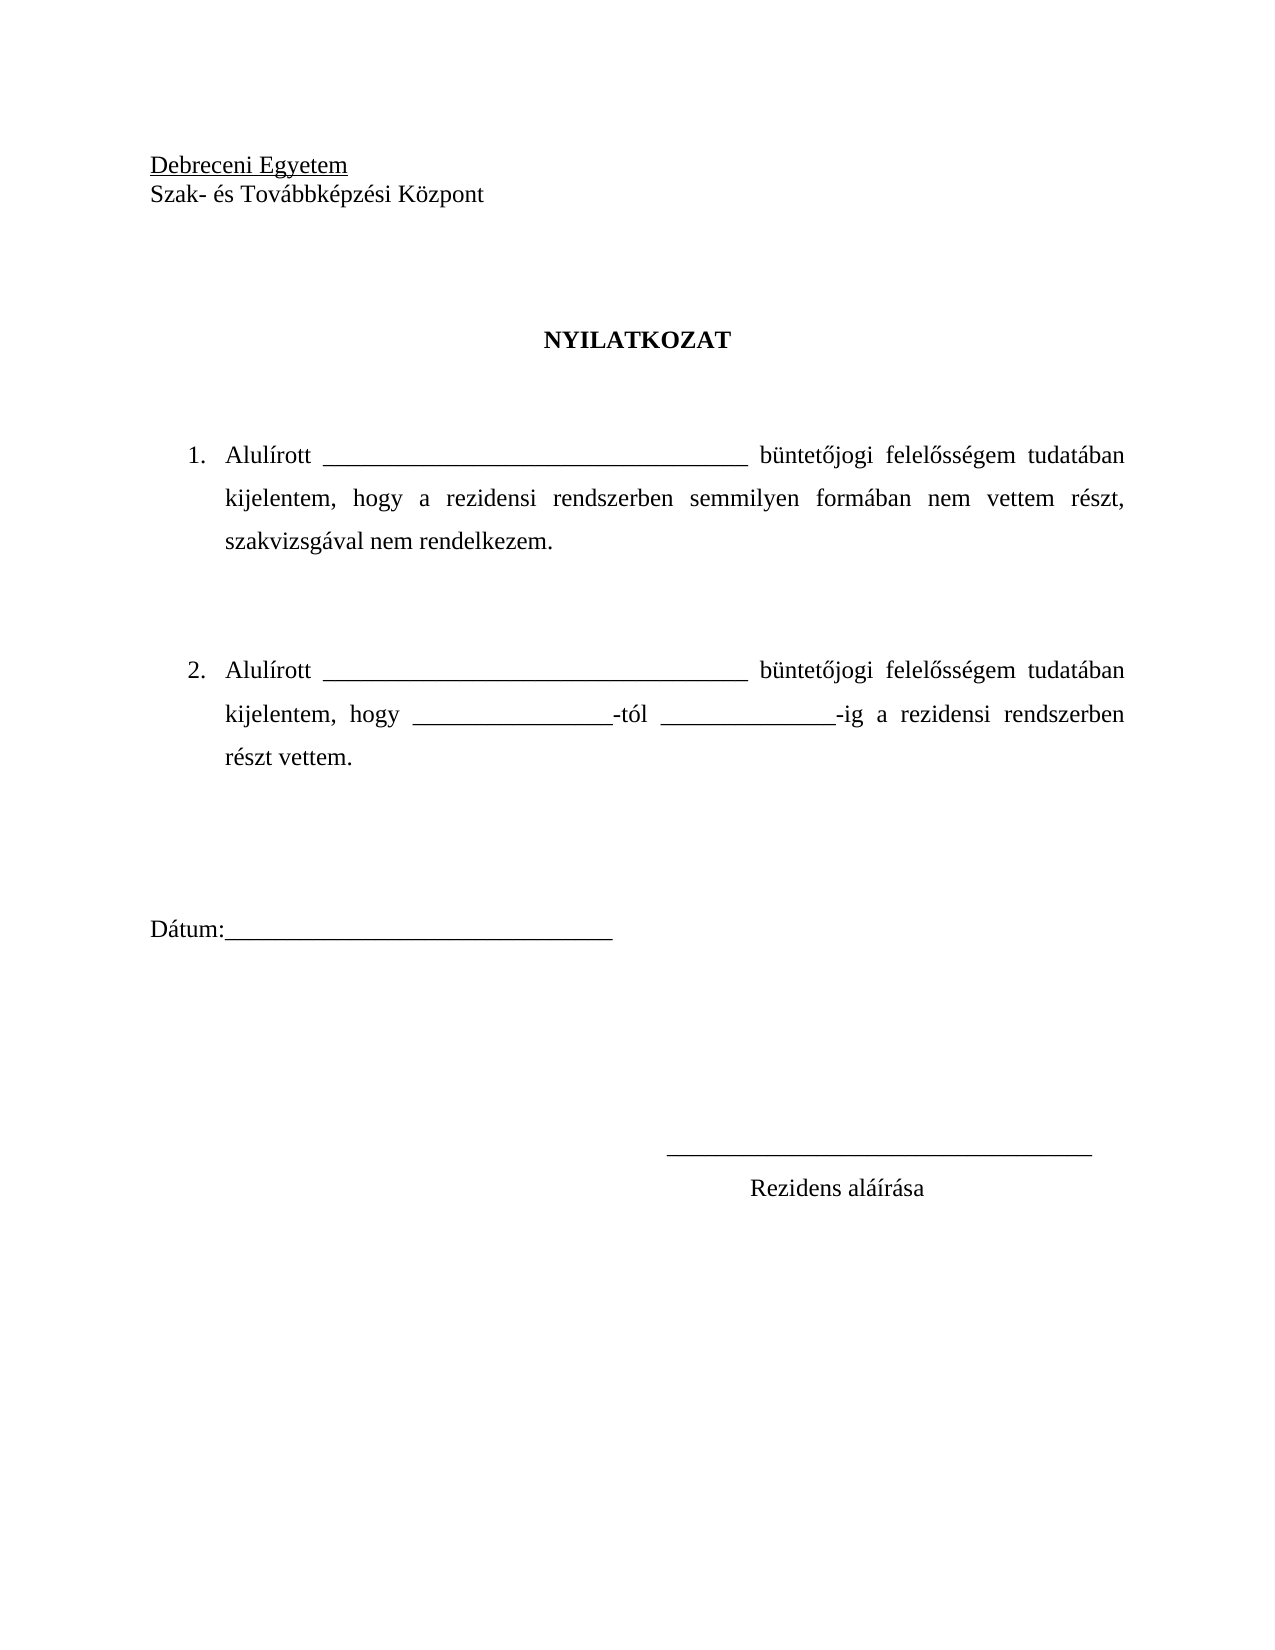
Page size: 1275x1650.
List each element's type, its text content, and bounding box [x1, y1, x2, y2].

text Debreceni Egyetem [150, 150, 1125, 179]
subtitle NYILATKOZAT [150, 325, 1125, 354]
list Alulírott __________________________________ büntetőjogi felelősségem tudatában kijelentem, hogy ________________-tól ______________-ig a rezidensi rendszerben részt vettem. [187, 656, 1125, 771]
text Dátum:_______________________________ [150, 914, 1125, 943]
list Alulírott __________________________________ büntetőjogi felelősségem tudatában kijelentem, hogy a rezidensi rendszerben semmilyen formában nem vettem részt, szakvizsgával nem rendelkezem. [187, 440, 1125, 555]
text __________________________________ [150, 1130, 1125, 1159]
text Rezidens aláírása [150, 1173, 1125, 1202]
text Szak- és Továbbképzési Központ [150, 179, 1125, 207]
